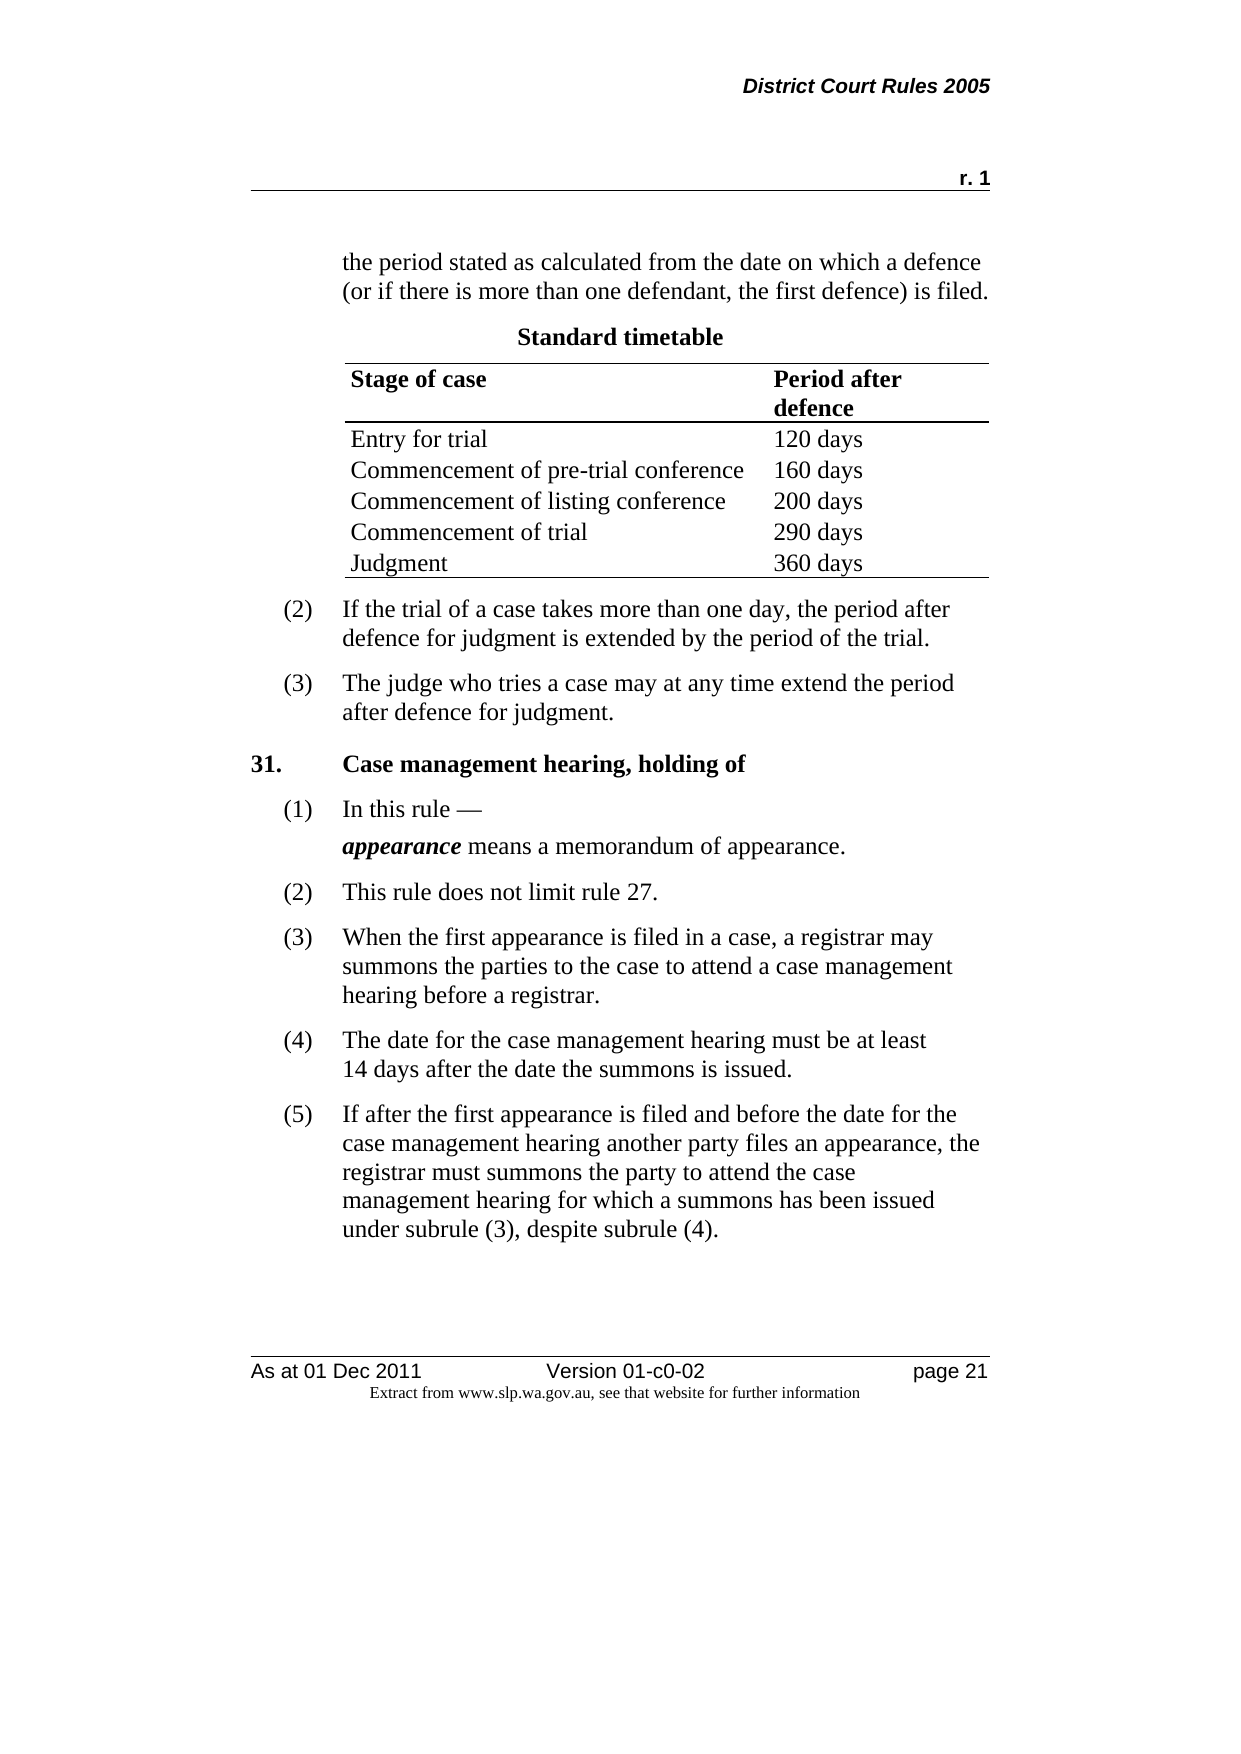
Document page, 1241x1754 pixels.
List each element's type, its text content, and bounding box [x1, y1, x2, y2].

text (2) If the trial of a case takes more than one day, the period after defence for judgment is extended by the period of the trial. [251, 594, 990, 652]
text (4) The date for the case management hearing must be at least 14 days after the date the summons is issued. [251, 1025, 990, 1083]
text (1) In this rule — [251, 794, 990, 823]
text (3) The judge who tries a case may at any time extend the period after defence for judgment. [251, 668, 990, 726]
table_cell 120 days [768, 423, 989, 453]
table_cell Entry for trial [345, 423, 767, 453]
subtitle 31. Case management hearing, holding of [251, 749, 990, 778]
table_header Period after defence [768, 364, 989, 421]
table_cell Commencement of trial [345, 515, 767, 546]
subtitle Standard timetable [251, 322, 990, 350]
table_cell Judgment [345, 546, 767, 577]
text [251, 247, 990, 305]
text appearance means a memorandum of appearance. [251, 831, 990, 860]
table_cell 290 days [768, 515, 989, 546]
table_cell 360 days [768, 546, 989, 577]
text (3) When the first appearance is filed in a case, a registrar may summons the parties to the case to attend a case management hearing before a registrar. [251, 922, 990, 1008]
table_cell 200 days [768, 484, 989, 515]
table_cell Commencement of listing conference [345, 484, 767, 515]
table_cell 160 days [768, 453, 989, 484]
text (5) If after the first appearance is filed and before the date for the case management hearing another party files an appearance, the registrar must summons the party to attend the case management hearing for which a summons has been issued under subrule (3), despite subrule (4). [251, 1099, 990, 1243]
table_header Stage of case [345, 364, 767, 421]
text (2) This rule does not limit rule 27. [251, 877, 990, 906]
table_cell Commencement of pre-trial conference [345, 453, 767, 484]
